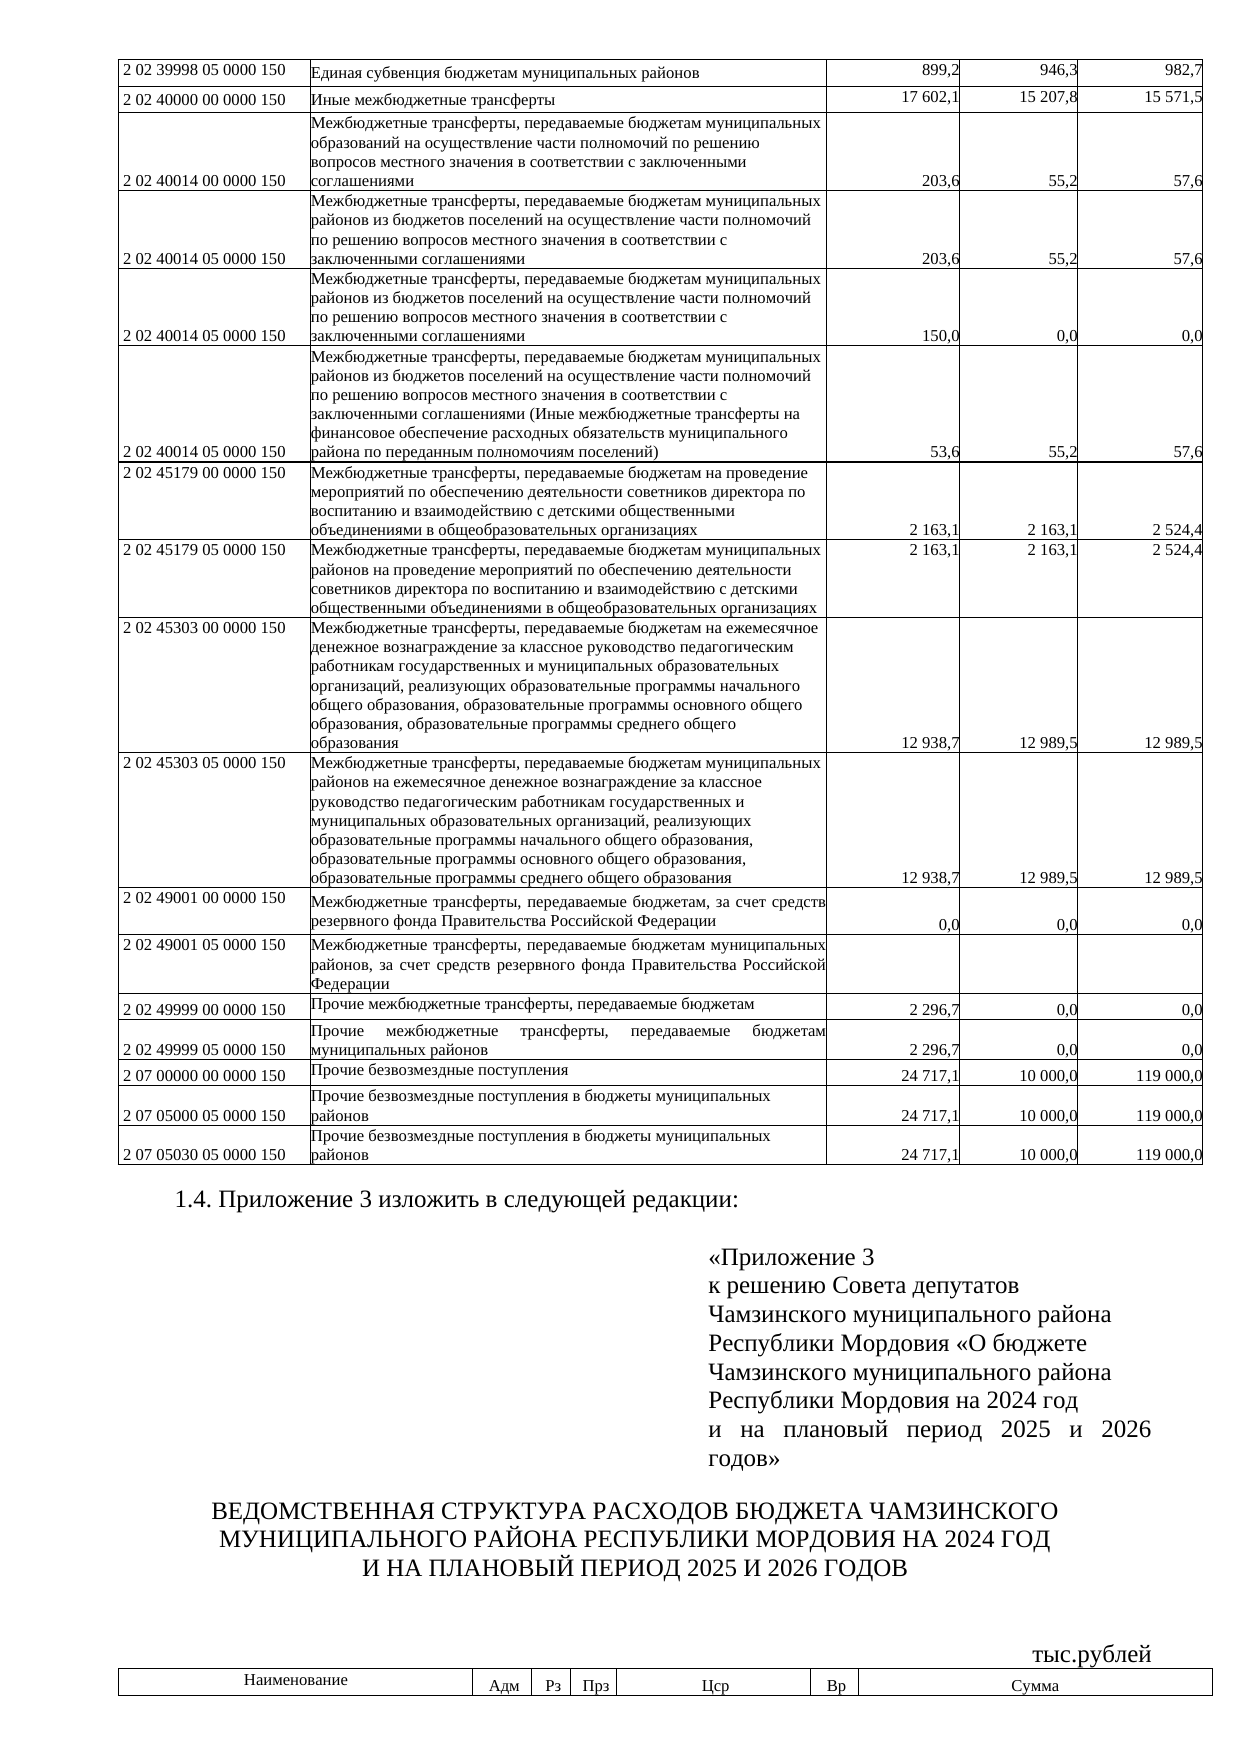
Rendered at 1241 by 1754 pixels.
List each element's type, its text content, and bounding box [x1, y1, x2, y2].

table_cell 2 02 45179 00 0000 150 [119, 463, 310, 539]
table_cell [827, 935, 959, 993]
table_cell 15 207,8 [960, 87, 1077, 112]
text ВЕДОМСТВЕННАЯ СТРУКТУРА РАСХОДОВ БЮДЖЕТА ЧАМЗИНСКОГО МУНИЦИПАЛЬНОГО РАЙОНА РЕСПУБЛИКИ МОРДОВИЯ НА 2024 ГОД [118, 1496, 1152, 1553]
table_cell 119 000,0 [1078, 1086, 1202, 1124]
text «Приложение 3 [708, 1242, 1152, 1270]
table_cell Межбюджетные трансферты, передаваемые бюджетам на ежемесячное денежное вознаграждение за классное руководство педагогическим работникам государственных и муниципальных образовательных организаций, реализующих образовательные программы начального общего образования, образовательные программы основного общего образования, образовательные программы среднего общего образования [311, 618, 826, 752]
table_cell 0,0 [960, 1020, 1077, 1059]
table_cell Межбюджетные трансферты, передаваемые бюджетам муниципальных районов из бюджетов поселений на осуществление части полномочий по решению вопросов местного значения в соответствии с заключенными соглашениями [311, 191, 826, 268]
table_cell 0,0 [827, 888, 959, 934]
table_cell 2 02 40000 00 0000 150 [119, 87, 310, 112]
table_cell 2 02 45303 05 0000 150 [119, 753, 310, 887]
table_header Цср [617, 1669, 810, 1695]
table_cell 119 000,0 [1078, 1060, 1202, 1085]
table_cell Межбюджетные трансферты, передаваемые бюджетам, за счет средств резервного фонда Правительства Российской Федерации [311, 888, 826, 934]
table_cell 0,0 [960, 888, 1077, 934]
table_cell 57,6 [1078, 191, 1202, 268]
table_cell 2 07 05030 05 0000 150 [119, 1126, 310, 1164]
table_cell 2 524,4 [1078, 540, 1202, 617]
table_cell 2 02 40014 00 0000 150 [119, 113, 310, 190]
table_cell 10 000,0 [960, 1126, 1077, 1164]
text Республики Мордовия на 2024 год [708, 1385, 1152, 1414]
text И НА ПЛАНОВЫЙ ПЕРИОД 2025 И 2026 ГОДОВ [118, 1553, 1152, 1582]
table_cell 119 000,0 [1078, 1126, 1202, 1164]
table_cell 899,2 [827, 60, 959, 86]
table_cell Прочие безвозмездные поступления [311, 1060, 826, 1085]
table_cell 55,2 [960, 113, 1077, 190]
table_cell 2 02 49999 00 0000 150 [119, 994, 310, 1019]
table_cell 10 000,0 [960, 1060, 1077, 1085]
table_cell 0,0 [960, 269, 1077, 345]
table_cell 2 163,1 [827, 540, 959, 617]
table_cell 203,6 [827, 191, 959, 268]
table_cell 12 989,5 [960, 618, 1077, 752]
table_cell 57,6 [1078, 113, 1202, 190]
table_cell Прочие межбюджетные трансферты, передаваемые бюджетам муниципальных районов [311, 1020, 826, 1059]
table_cell [960, 935, 1077, 993]
table_cell Межбюджетные трансферты, передаваемые бюджетам муниципальных районов из бюджетов поселений на осуществление части полномочий по решению вопросов местного значения в соответствии с заключенными соглашениями (Иные межбюджетные трансферты на финансовое обеспечение расходных обязательств муниципального района по переданным полномочиям поселений) [311, 346, 826, 461]
table_cell Прочие безвозмездные поступления в бюджеты муниципальных районов [311, 1086, 826, 1124]
table_cell 12 989,5 [960, 753, 1077, 887]
table_cell 12 938,7 [827, 753, 959, 887]
table_cell 15 571,5 [1078, 87, 1202, 112]
table_cell 55,2 [960, 191, 1077, 268]
table_cell Межбюджетные трансферты, передаваемые бюджетам муниципальных районов на проведение мероприятий по обеспечению деятельности советников директора по воспитанию и взаимодействию с детскими общественными объединениями в общеобразовательных организациях [311, 540, 826, 617]
table_header Сумма [859, 1669, 1212, 1695]
table_cell 2 07 05000 05 0000 150 [119, 1086, 310, 1124]
text к решению Совета депутатов [708, 1270, 1152, 1299]
text тыс.рублей [118, 1639, 1152, 1668]
table_cell Единая субвенция бюджетам муниципальных районов [311, 60, 826, 86]
table_cell Межбюджетные трансферты, передаваемые бюджетам муниципальных районов, за счет средств резервного фонда Правительства Российской Федерации [311, 935, 826, 993]
table_cell 2 02 40014 05 0000 150 [119, 269, 310, 345]
table_cell Межбюджетные трансферты, передаваемые бюджетам муниципальных районов из бюджетов поселений на осуществление части полномочий по решению вопросов местного значения в соответствии с заключенными соглашениями [311, 269, 826, 345]
table_cell 12 938,7 [827, 618, 959, 752]
table_cell 2 524,4 [1078, 463, 1202, 539]
table_cell 2 296,7 [827, 1020, 959, 1059]
table_cell Иные межбюджетные трансферты [311, 87, 826, 112]
table_cell Прочие межбюджетные трансферты, передаваемые бюджетам [311, 994, 826, 1019]
table_cell 2 02 40014 05 0000 150 [119, 191, 310, 268]
table_cell 0,0 [960, 994, 1077, 1019]
table_cell 24 717,1 [827, 1126, 959, 1164]
table_cell 24 717,1 [827, 1086, 959, 1124]
table_cell 2 163,1 [960, 463, 1077, 539]
table_cell 0,0 [1078, 1020, 1202, 1059]
table_cell 0,0 [1078, 994, 1202, 1019]
text Чамзинского муниципального района [708, 1357, 1152, 1385]
text Республики Мордовия «О бюджете [708, 1328, 1152, 1357]
table_cell Межбюджетные трансферты, передаваемые бюджетам муниципальных образований на осуществление части полномочий по решению вопросов местного значения в соответствии с заключенными соглашениями [311, 113, 826, 190]
table_header Рз [532, 1669, 570, 1695]
table_cell 10 000,0 [960, 1086, 1077, 1124]
table_cell 2 02 39998 05 0000 150 [119, 60, 310, 86]
table_cell 946,3 [960, 60, 1077, 86]
table_cell Межбюджетные трансферты, передаваемые бюджетам на проведение мероприятий по обеспечению деятельности советников директора по воспитанию и взаимодействию с детскими общественными объединениями в общеобразовательных организациях [311, 463, 826, 539]
table_cell Прочие безвозмездные поступления в бюджеты муниципальных районов [311, 1126, 826, 1164]
table_cell 203,6 [827, 113, 959, 190]
text 1.4. Приложение 3 изложить в следующей редакции: [118, 1184, 1152, 1213]
table_cell 2 02 45179 05 0000 150 [119, 540, 310, 617]
table_cell 12 989,5 [1078, 618, 1202, 752]
table_cell 982,7 [1078, 60, 1202, 86]
table_cell 2 02 40014 05 0000 150 [119, 346, 310, 461]
table_cell 2 02 45303 00 0000 150 [119, 618, 310, 752]
table_cell 0,0 [1078, 888, 1202, 934]
table_cell Межбюджетные трансферты, передаваемые бюджетам муниципальных районов на ежемесячное денежное вознаграждение за классное руководство педагогическим работникам государственных и муниципальных образовательных организаций, реализующих образовательные программы начального общего образования, образовательные программы основного общего образования, образовательные программы среднего общего образования [311, 753, 826, 887]
table_cell 2 02 49001 05 0000 150 [119, 935, 310, 993]
table_header Прз [571, 1669, 616, 1695]
table_cell 17 602,1 [827, 87, 959, 112]
table_cell 57,6 [1078, 346, 1202, 461]
text Чамзинского муниципального района [708, 1299, 1152, 1328]
table_cell 0,0 [1078, 269, 1202, 345]
text и на плановый период 2025 и 2026 годов» [708, 1414, 1152, 1472]
table_header Вр [811, 1669, 858, 1695]
table_cell 150,0 [827, 269, 959, 345]
table_cell 2 163,1 [960, 540, 1077, 617]
table_cell [1078, 935, 1202, 993]
table_header Адм [473, 1669, 531, 1695]
table_cell 2 02 49001 00 0000 150 [119, 888, 310, 934]
table_cell 2 07 00000 00 0000 150 [119, 1060, 310, 1085]
table_header Наименование [119, 1669, 472, 1695]
table_cell 2 163,1 [827, 463, 959, 539]
table_cell 2 296,7 [827, 994, 959, 1019]
table_cell 55,2 [960, 346, 1077, 461]
table_cell 24 717,1 [827, 1060, 959, 1085]
table_cell 2 02 49999 05 0000 150 [119, 1020, 310, 1059]
table_cell 12 989,5 [1078, 753, 1202, 887]
table_cell 53,6 [827, 346, 959, 461]
